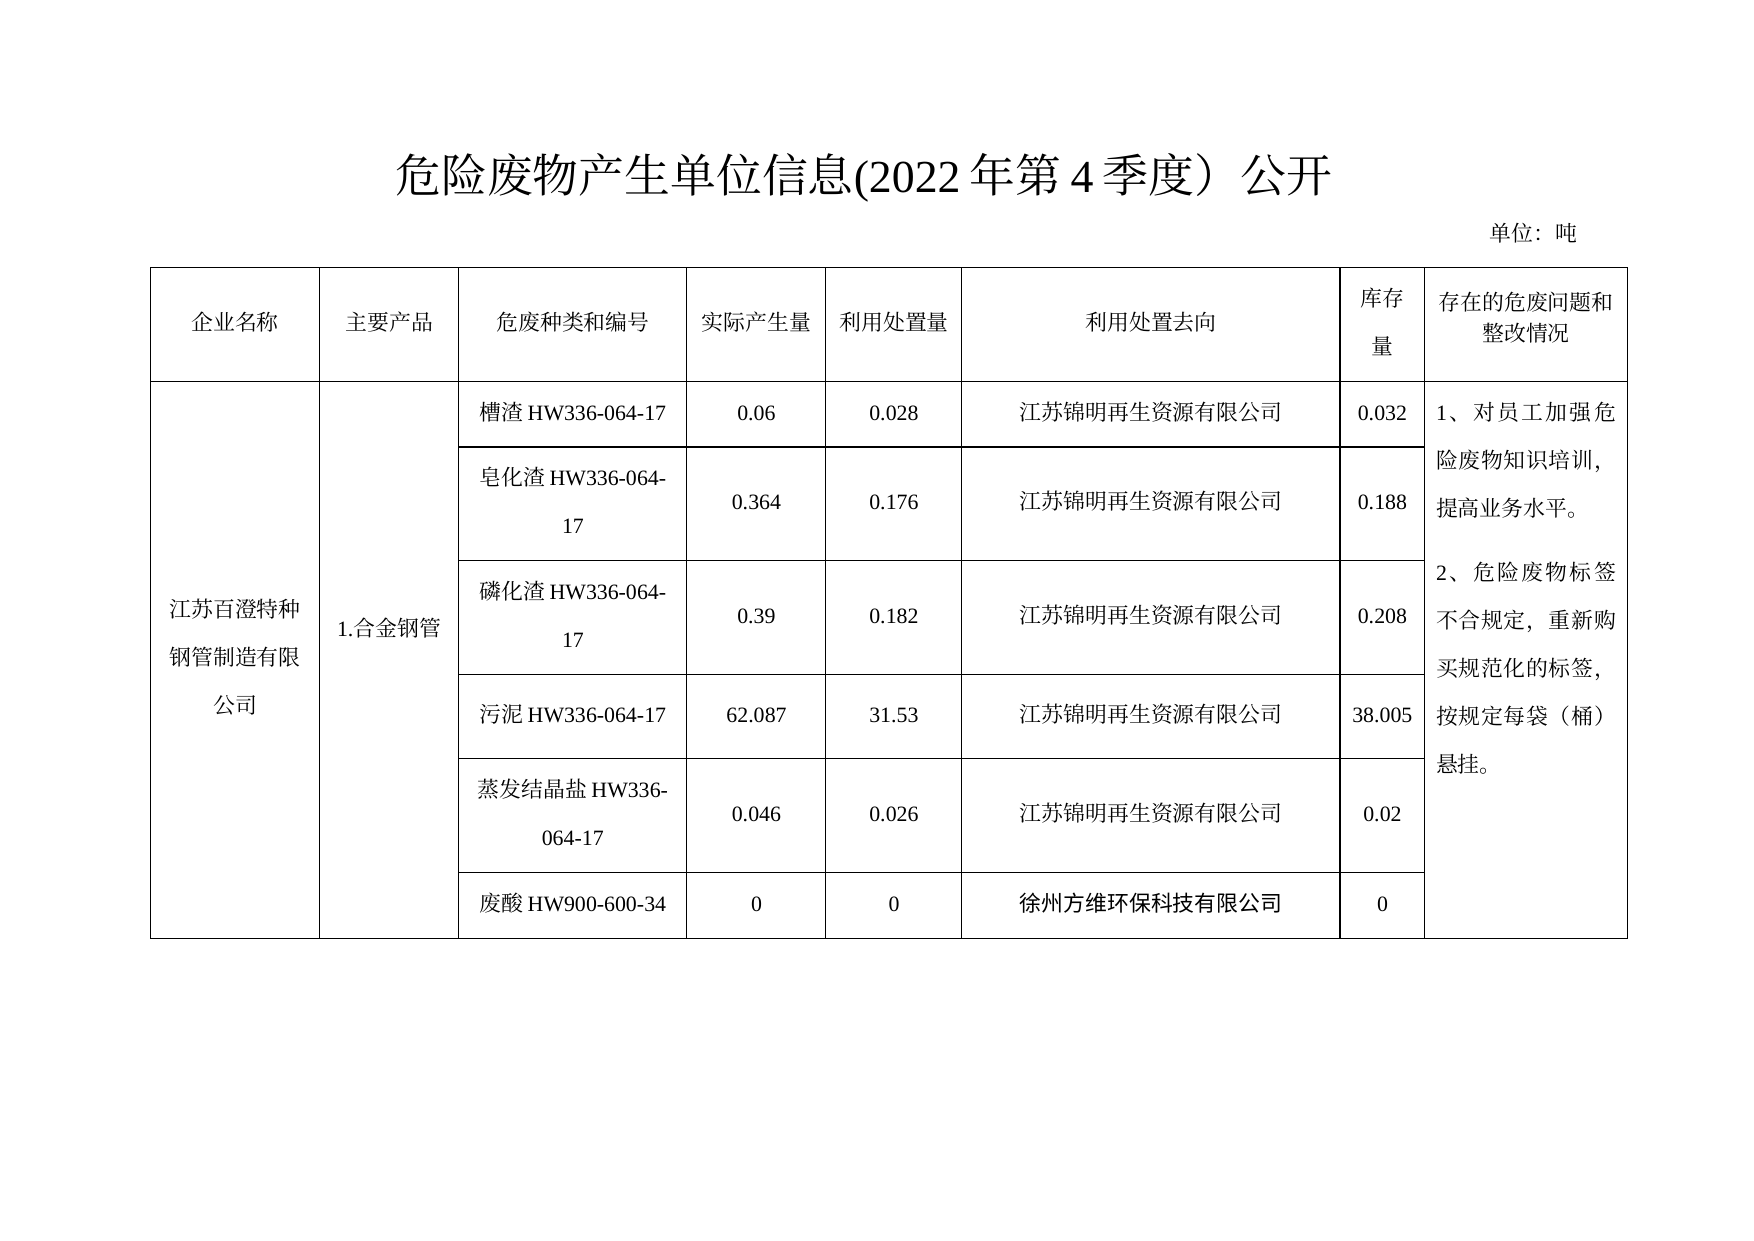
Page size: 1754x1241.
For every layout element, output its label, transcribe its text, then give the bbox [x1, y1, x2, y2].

table_header 危废种类和编号 [459, 268, 686, 381]
table_cell 江苏锦明再生资源有限公司 [962, 561, 1339, 673]
table_cell 0.208 [1341, 561, 1424, 673]
table_cell 0 [1341, 873, 1424, 937]
table_cell 槽渣HW336-064-17 [459, 382, 686, 446]
table_cell 污泥HW336-064-17 [459, 675, 686, 758]
table_cell 江苏锦明再生资源有限公司 [962, 382, 1339, 446]
table_header 库存量 [1341, 268, 1424, 381]
table_cell 38.005 [1341, 675, 1424, 758]
table_header 企业名称 [151, 268, 319, 381]
table_cell 0.032 [1341, 382, 1424, 446]
table_cell 废酸HW900-600-34 [459, 873, 686, 937]
subtitle 危险废物产生单位信息(2022年第4季度）公开 [150, 150, 1577, 203]
table_cell 0.046 [687, 759, 825, 872]
table_cell 磷化渣HW336-064-17 [459, 561, 686, 673]
table_cell 0 [826, 873, 961, 937]
table_cell 0.026 [826, 759, 961, 872]
table_cell 0.176 [826, 448, 961, 560]
table_cell 江苏锦明再生资源有限公司 [962, 675, 1339, 758]
table_cell 徐州方维环保科技有限公司 [962, 873, 1339, 937]
table_cell 江苏锦明再生资源有限公司 [962, 448, 1339, 560]
table_header 主要产品 [320, 268, 458, 381]
table_cell 1.合金钢管 [320, 382, 458, 937]
list 单位：吨 [150, 203, 1577, 251]
table_cell 皂化渣HW336-064-17 [459, 448, 686, 560]
table_cell 0.028 [826, 382, 961, 446]
table_header 利用处置量 [826, 268, 961, 381]
table_cell 0.364 [687, 448, 825, 560]
table_cell 江苏锦明再生资源有限公司 [962, 759, 1339, 872]
table_cell 0.188 [1341, 448, 1424, 560]
table_cell 0.02 [1341, 759, 1424, 872]
table_cell 0.182 [826, 561, 961, 673]
table_cell 62.087 [687, 675, 825, 758]
table_header 实际产生量 [687, 268, 825, 381]
table_cell 江苏百澄特种钢管制造有限公司 [151, 382, 319, 937]
table_cell 1、对员工加强危险废物知识培训，提高业务水平。 2、危险废物标签不合规定，重新购买规范化的标签，按规定每袋（桶）悬挂。 [1425, 382, 1627, 937]
table_cell 蒸发结晶盐HW336-064-17 [459, 759, 686, 872]
table_cell 0.06 [687, 382, 825, 446]
table_cell 0 [687, 873, 825, 937]
table_cell 0.39 [687, 561, 825, 673]
table_header 存在的危废问题和整改情况 [1425, 268, 1627, 381]
table_cell 31.53 [826, 675, 961, 758]
table_header 利用处置去向 [962, 268, 1339, 381]
